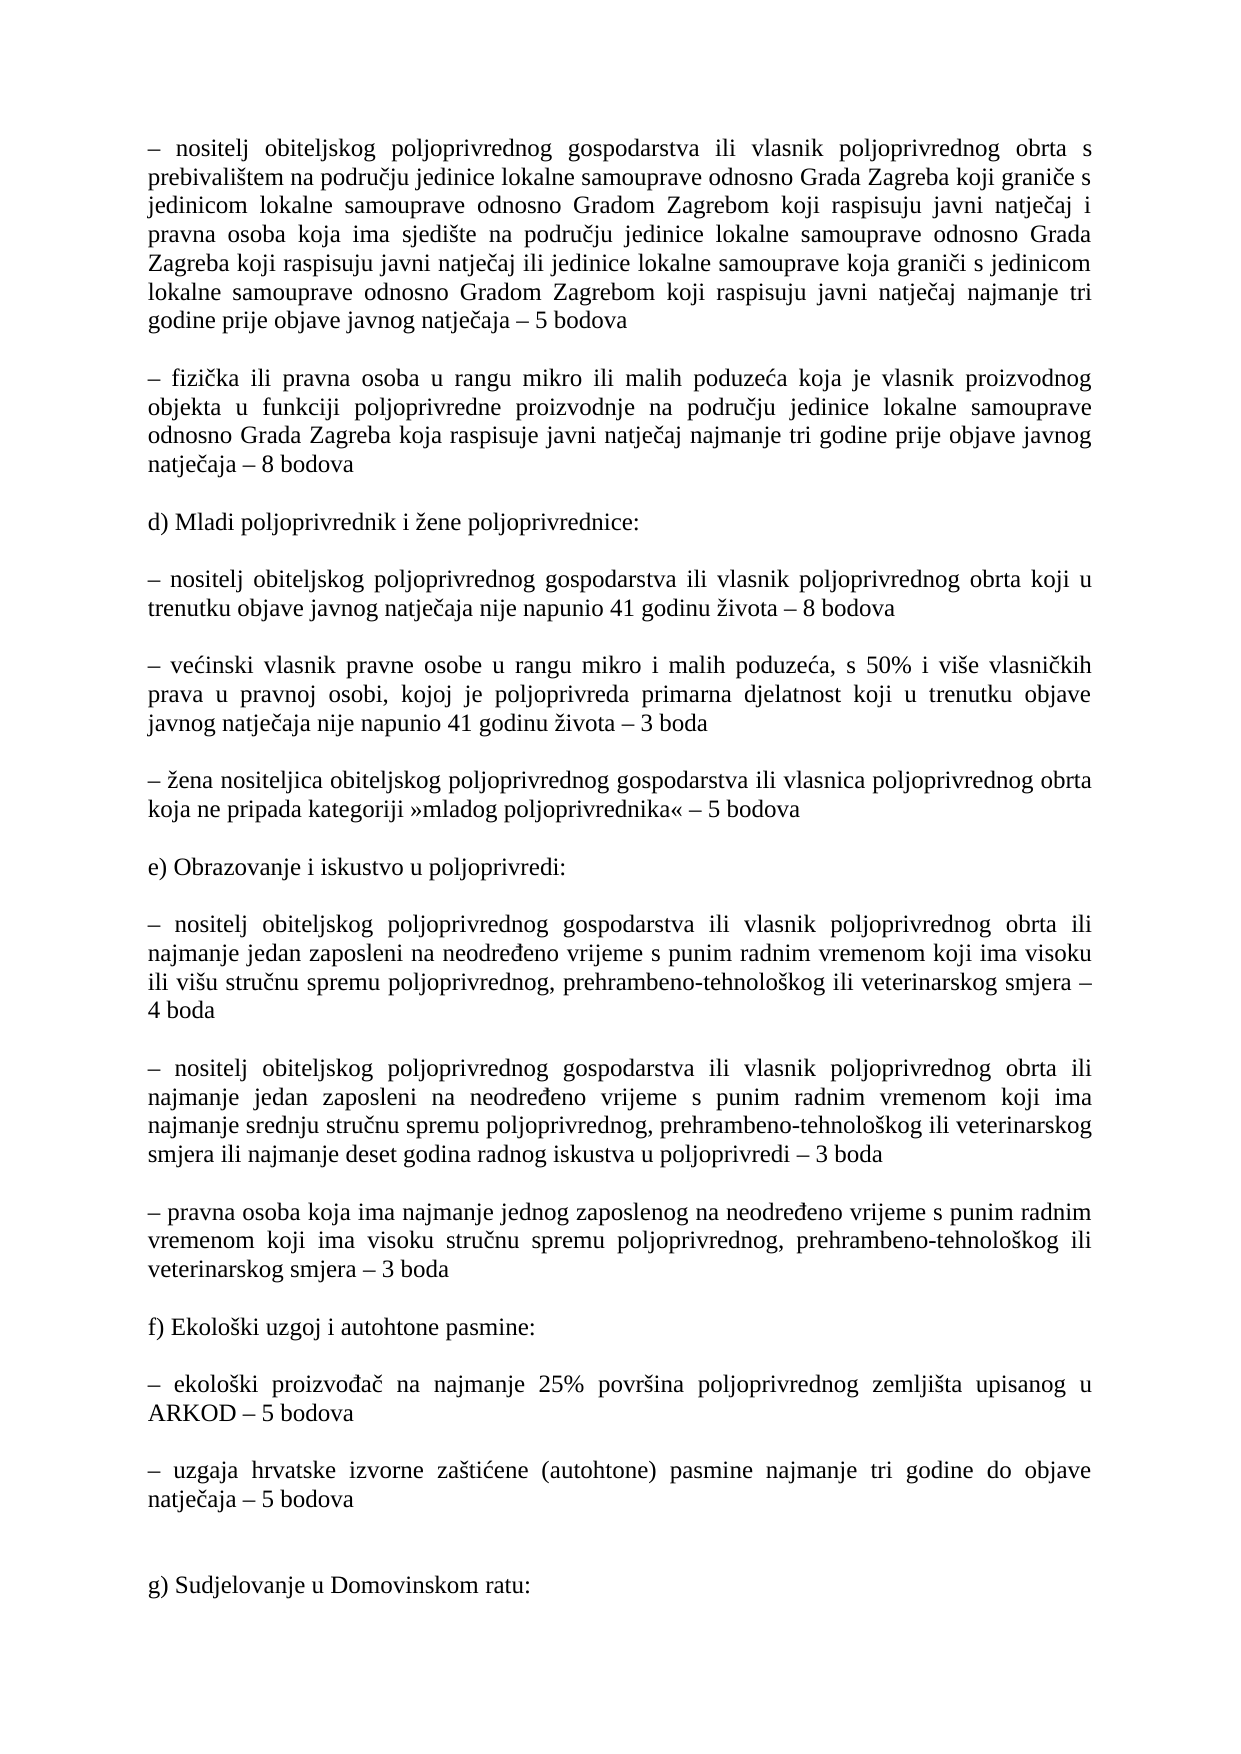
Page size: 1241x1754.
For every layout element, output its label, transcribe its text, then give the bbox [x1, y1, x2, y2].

text – žena nositeljica obiteljskog poljoprivrednog gospodarstva ili vlasnica poljoprivrednog obrta koja ne pripada kategoriji »mladog poljoprivrednika« – 5 bodova [148, 765, 1093, 823]
text – nositelj obiteljskog poljoprivrednog gospodarstva ili vlasnik poljoprivrednog obrta ili najmanje jedan zaposleni na neodređeno vrijeme s punim radnim vremenom koji ima najmanje srednju stručnu spremu poljoprivrednog, prehrambeno-tehnološkog ili veterinarskog smjera ili najmanje deset godina radnog iskustva u poljoprivredi – 3 boda [148, 1053, 1093, 1168]
text – uzgaja hrvatske izvorne zaštićene (autohtone) pasmine najmanje tri godine do objave natječaja – 5 bodova [148, 1455, 1093, 1513]
text – fizička ili pravna osoba u rangu mikro ili malih poduzeća koja je vlasnik proizvodnog objekta u funkciji poljoprivredne proizvodnje na području jedinice lokalne samouprave odnosno Grada Zagreba koja raspisuje javni natječaj najmanje tri godine prije objave javnog natječaja – 8 bodova [148, 363, 1093, 478]
text – nositelj obiteljskog poljoprivrednog gospodarstva ili vlasnik poljoprivrednog obrta koji u trenutku objave javnog natječaja nije napunio 41 godinu života – 8 bodova [148, 564, 1093, 622]
text – pravna osoba koja ima najmanje jednog zaposlenog na neodređeno vrijeme s punim radnim vremenom koji ima visoku stručnu spremu poljoprivrednog, prehrambeno-tehnološkog ili veterinarskog smjera – 3 boda [148, 1197, 1093, 1283]
text g) Sudjelovanje u Domovinskom ratu: [148, 1570, 1093, 1599]
text d) Mladi poljoprivrednik i žene poljoprivrednice: [148, 507, 1093, 535]
text – nositelj obiteljskog poljoprivrednog gospodarstva ili vlasnik poljoprivrednog obrta s prebivalištem na području jedinice lokalne samouprave odnosno Grada Zagreba koji graniče s jedinicom lokalne samouprave odnosno Gradom Zagrebom koji raspisuju javni natječaj i pravna osoba koja ima sjedište na području jedinice lokalne samouprave odnosno Grada Zagreba koji raspisuju javni natječaj ili jedinice lokalne samouprave koja graniči s jedinicom lokalne samouprave odnosno Gradom Zagrebom koji raspisuju javni natječaj najmanje tri godine prije objave javnog natječaja – 5 bodova [148, 133, 1093, 334]
text – nositelj obiteljskog poljoprivrednog gospodarstva ili vlasnik poljoprivrednog obrta ili najmanje jedan zaposleni na neodređeno vrijeme s punim radnim vremenom koji ima visoku ili višu stručnu spremu poljoprivrednog, prehrambeno-tehnološkog ili veterinarskog smjera – 4 boda [148, 909, 1093, 1024]
text – ekološki proizvođač na najmanje 25% površina poljoprivrednog zemljišta upisanog u ARKOD – 5 bodova [148, 1369, 1093, 1427]
text f) Ekološki uzgoj i autohtone pasmine: [148, 1312, 1093, 1340]
text – većinski vlasnik pravne osobe u rangu mikro i malih poduzeća, s 50% i više vlasničkih prava u pravnoj osobi, kojoj je poljoprivreda primarna djelatnost koji u trenutku objave javnog natječaja nije napunio 41 godinu života – 3 boda [148, 650, 1093, 737]
text e) Obrazovanje i iskustvo u poljoprivredi: [148, 852, 1093, 880]
